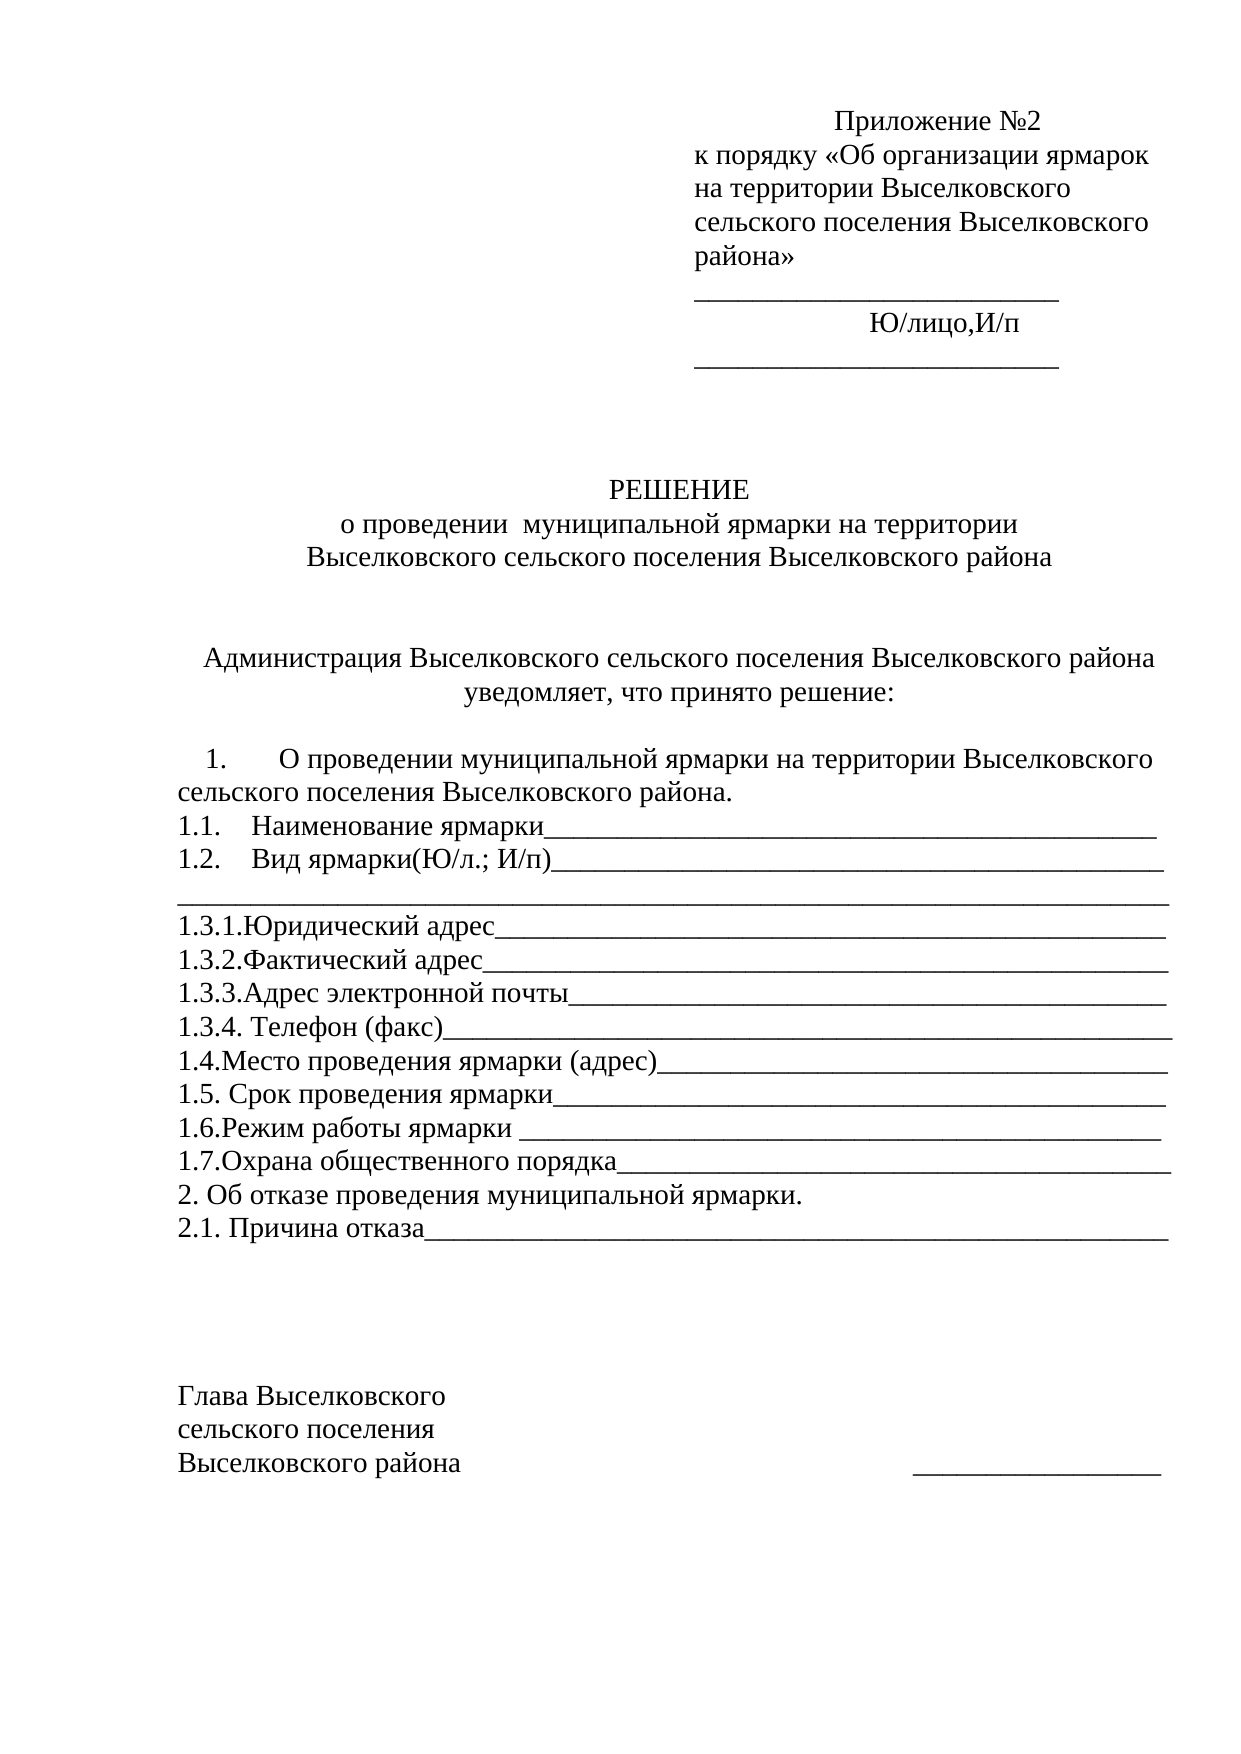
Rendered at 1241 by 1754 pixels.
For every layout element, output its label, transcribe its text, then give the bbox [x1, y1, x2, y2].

list сельского поселения [177, 1412, 1181, 1445]
text на территории Выселковского сельского поселения Выселковского района» [694, 171, 1181, 271]
list 2. Об отказе проведения муниципальной ярмарки. [177, 1177, 1181, 1210]
text Ю/лицо,И/п [694, 305, 1181, 338]
text Администрация Выселковского сельского поселения Выселковского района уведомляет, что принято решение: [177, 640, 1181, 707]
list Наименование ярмарки__________________________________________ [177, 808, 1181, 841]
text РЕШЕНИЕ [177, 472, 1181, 506]
list Вид ярмарки(Ю/л.; И/п)__________________________________________ [177, 841, 1181, 875]
list ____________________________________________________________________ [177, 875, 1181, 908]
list 1.7.Охрана общественного порядка______________________________________ [177, 1143, 1181, 1177]
list 1.3.3.Адрес электронной почты_________________________________________ [177, 976, 1181, 1009]
text _________________________ [694, 271, 1181, 305]
list 1.3.2.Фактический адрес_______________________________________________ [177, 942, 1181, 976]
text Приложение №2 [694, 103, 1181, 137]
list 1.4.Место проведения ярмарки (адрес)___________________________________ [177, 1043, 1181, 1076]
list 2.1. Причина отказа___________________________________________________ [177, 1210, 1181, 1244]
list Выселковского района _________________ [177, 1445, 1181, 1479]
list 1.6.Режим работы ярмарки ____________________________________________ [177, 1110, 1181, 1143]
list 1.3.4. Телефон (факс)__________________________________________________ [177, 1009, 1181, 1043]
text _________________________ [694, 338, 1181, 372]
list О проведении муниципальной ярмарки на территории Выселковского [177, 741, 1181, 774]
list 1.3.1.Юридический адрес______________________________________________ [177, 908, 1181, 942]
text к порядку «Об организации ярмарок [694, 137, 1181, 171]
text Выселковского сельского поселения Выселковского района [177, 539, 1181, 573]
list Глава Выселковского [177, 1378, 1181, 1412]
list сельского поселения Выселковского района. [177, 774, 1181, 808]
list 1.5. Срок проведения ярмарки__________________________________________ [177, 1076, 1181, 1110]
text о проведении муниципальной ярмарки на территории [177, 506, 1181, 539]
